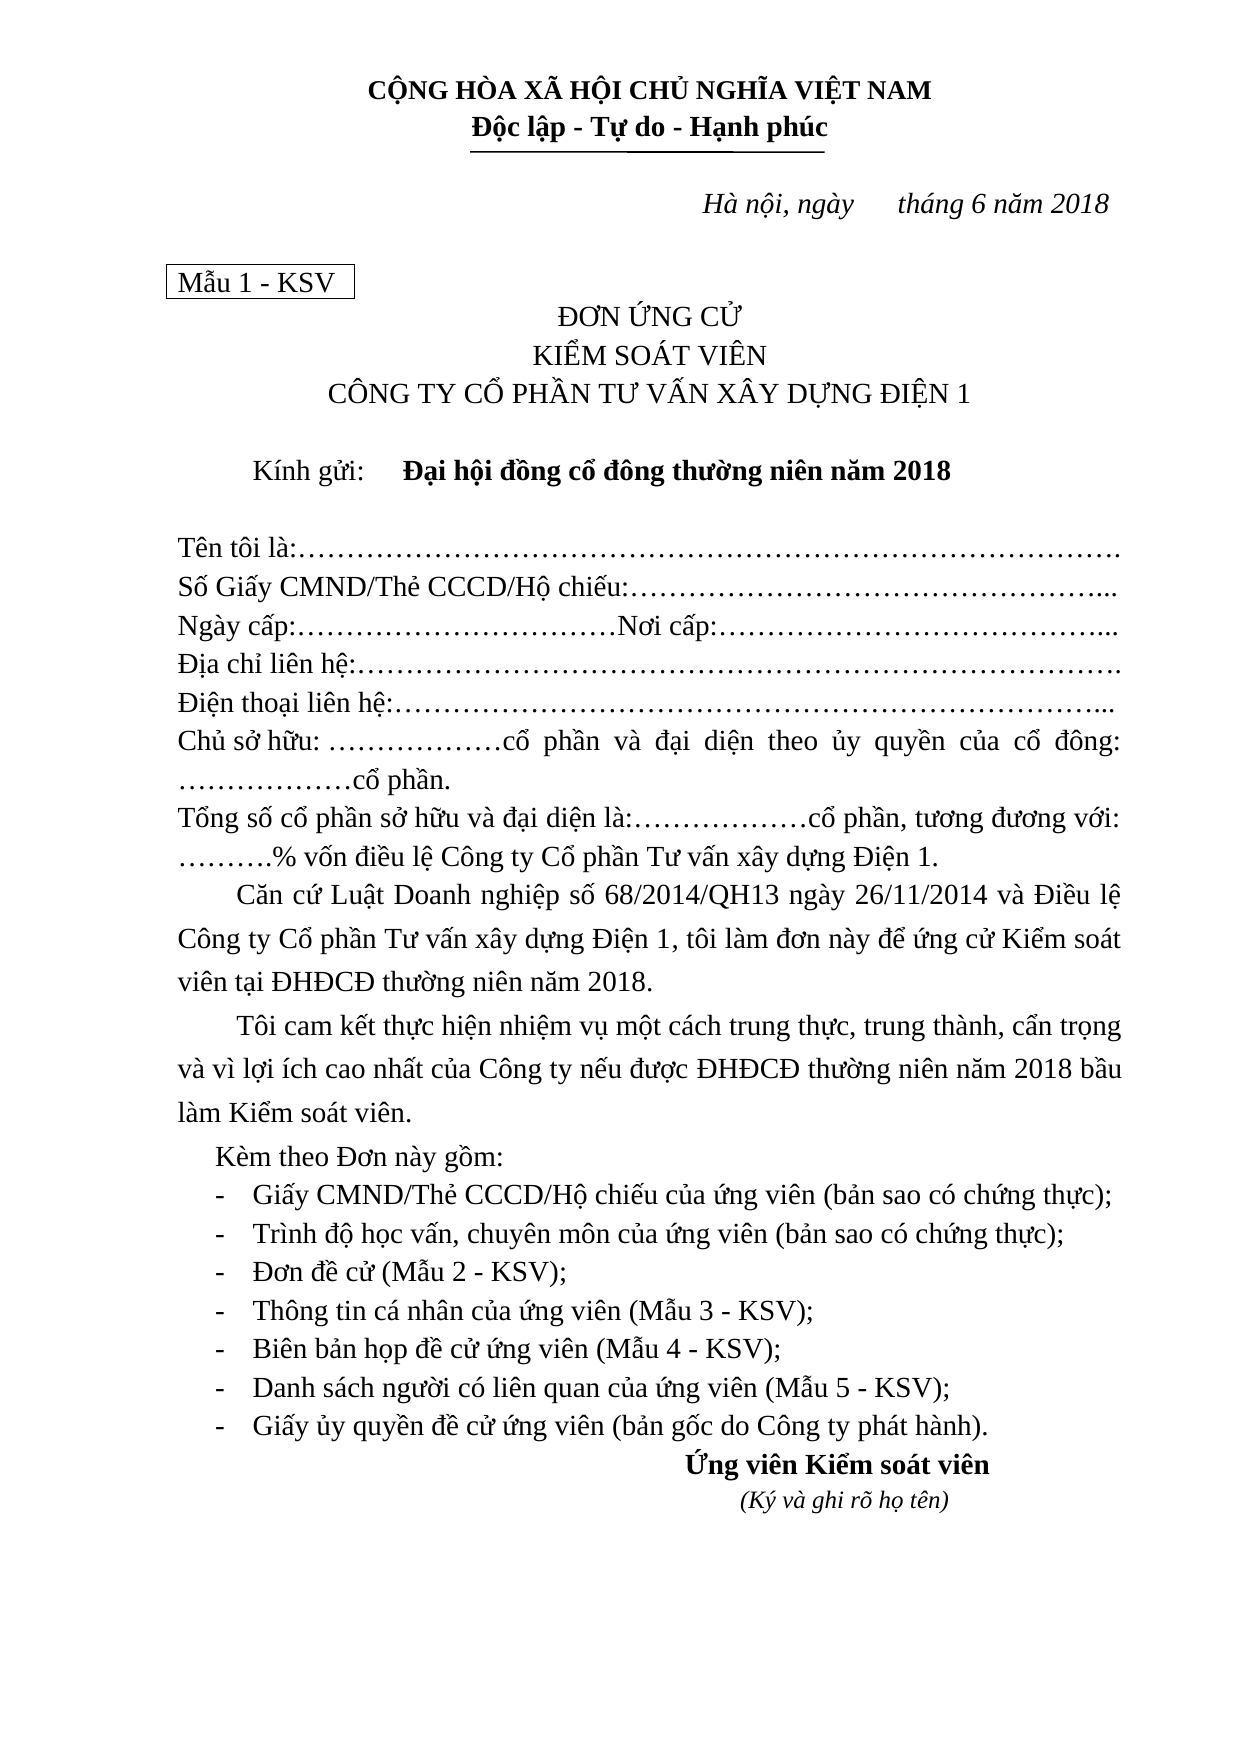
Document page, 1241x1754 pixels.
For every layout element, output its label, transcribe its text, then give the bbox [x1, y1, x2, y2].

list (Ký và ghi rõ họ tên) [702, 1486, 1122, 1514]
table_header Mẫu 1 - KSV [167, 265, 354, 298]
text Hà nội, ngày tháng 6 năm 2018 [627, 187, 1122, 220]
text Ngày cấp:……………………………Nơi cấp:…………………………………... [177, 608, 1122, 641]
list Thông tin cá nhân của ứng viên (Mẫu 3 - KSV); [177, 1293, 1181, 1326]
text ĐƠN ỨNG CỬ [177, 299, 1122, 333]
text Số Giấy CMND/Thẻ CCCD/Hộ chiếu:…………………………………………... [177, 569, 1122, 603]
text Chủ sở hữu: ………………cổ phần và đại diện theo ủy quyền của cổ đông:………………cổ phần. [177, 723, 1122, 795]
text Điện thoại liên hệ:………………………………………………………………... [177, 685, 1122, 718]
text Ứng viên Kiểm soát viên [552, 1447, 1122, 1481]
text KIỂM SOÁT VIÊN [177, 338, 1122, 371]
text Căn cứ Luật Doanh nghiệp số 68/2014/QH13 ngày 26/11/2014 và Điều lệ Công ty Cổ phần Tư vấn xây dựng Điện 1, tôi làm đơn này để ứng cử Kiểm soát viên tại ĐHĐCĐ thường niên năm 2018. [177, 877, 1122, 998]
text Địa chỉ liên hệ:……………………………………………………………………. [177, 646, 1122, 680]
list Biên bản họp đề cử ứng viên (Mẫu 4 - KSV); [177, 1331, 1181, 1365]
text CÔNG TY CỔ PHẦN TƯ VẤN XÂY DỰNG ĐIỆN 1 [177, 376, 1122, 410]
list Giấy CMND/Thẻ CCCD/Hộ chiếu của ứng viên (bản sao có chứng thực); [215, 1177, 1122, 1211]
list Đơn đề cử (Mẫu 2 - KSV); [177, 1254, 1181, 1288]
text Độc lập - Tự do - Hạnh phúc [177, 109, 1122, 143]
text Kèm theo Đơn này gồm: [177, 1139, 1122, 1172]
list Trình độ học vấn, chuyên môn của ứng viên (bản sao có chứng thực); [177, 1216, 1181, 1249]
text CỘNG HÒA XÃ HỘI CHỦ NGHĨA VIỆT NAM [177, 74, 1122, 105]
list Giấy ủy quyền đề cử ứng viên (bản gốc do Công ty phát hành). [177, 1408, 1181, 1442]
list Danh sách người có liên quan của ứng viên (Mẫu 5 - KSV); [177, 1370, 1181, 1403]
text Tên tôi là:…………………………………………………………………………. [177, 531, 1122, 564]
text Tôi cam kết thực hiện nhiệm vụ một cách trung thực, trung thành, cẩn trọng và vì lợi ích cao nhất của Công ty nếu được ĐHĐCĐ thường niên năm 2018 bầu làm Kiểm soát viên. [177, 1008, 1122, 1129]
text Tổng số cổ phần sở hữu và đại diện là:………………cổ phần, tương đương với:……….% vốn điều lệ Công ty Cổ phần Tư vấn xây dựng Điện 1. [177, 800, 1122, 872]
text Kính gửi: Đại hội đồng cổ đông thường niên năm 2018 [177, 453, 1122, 487]
